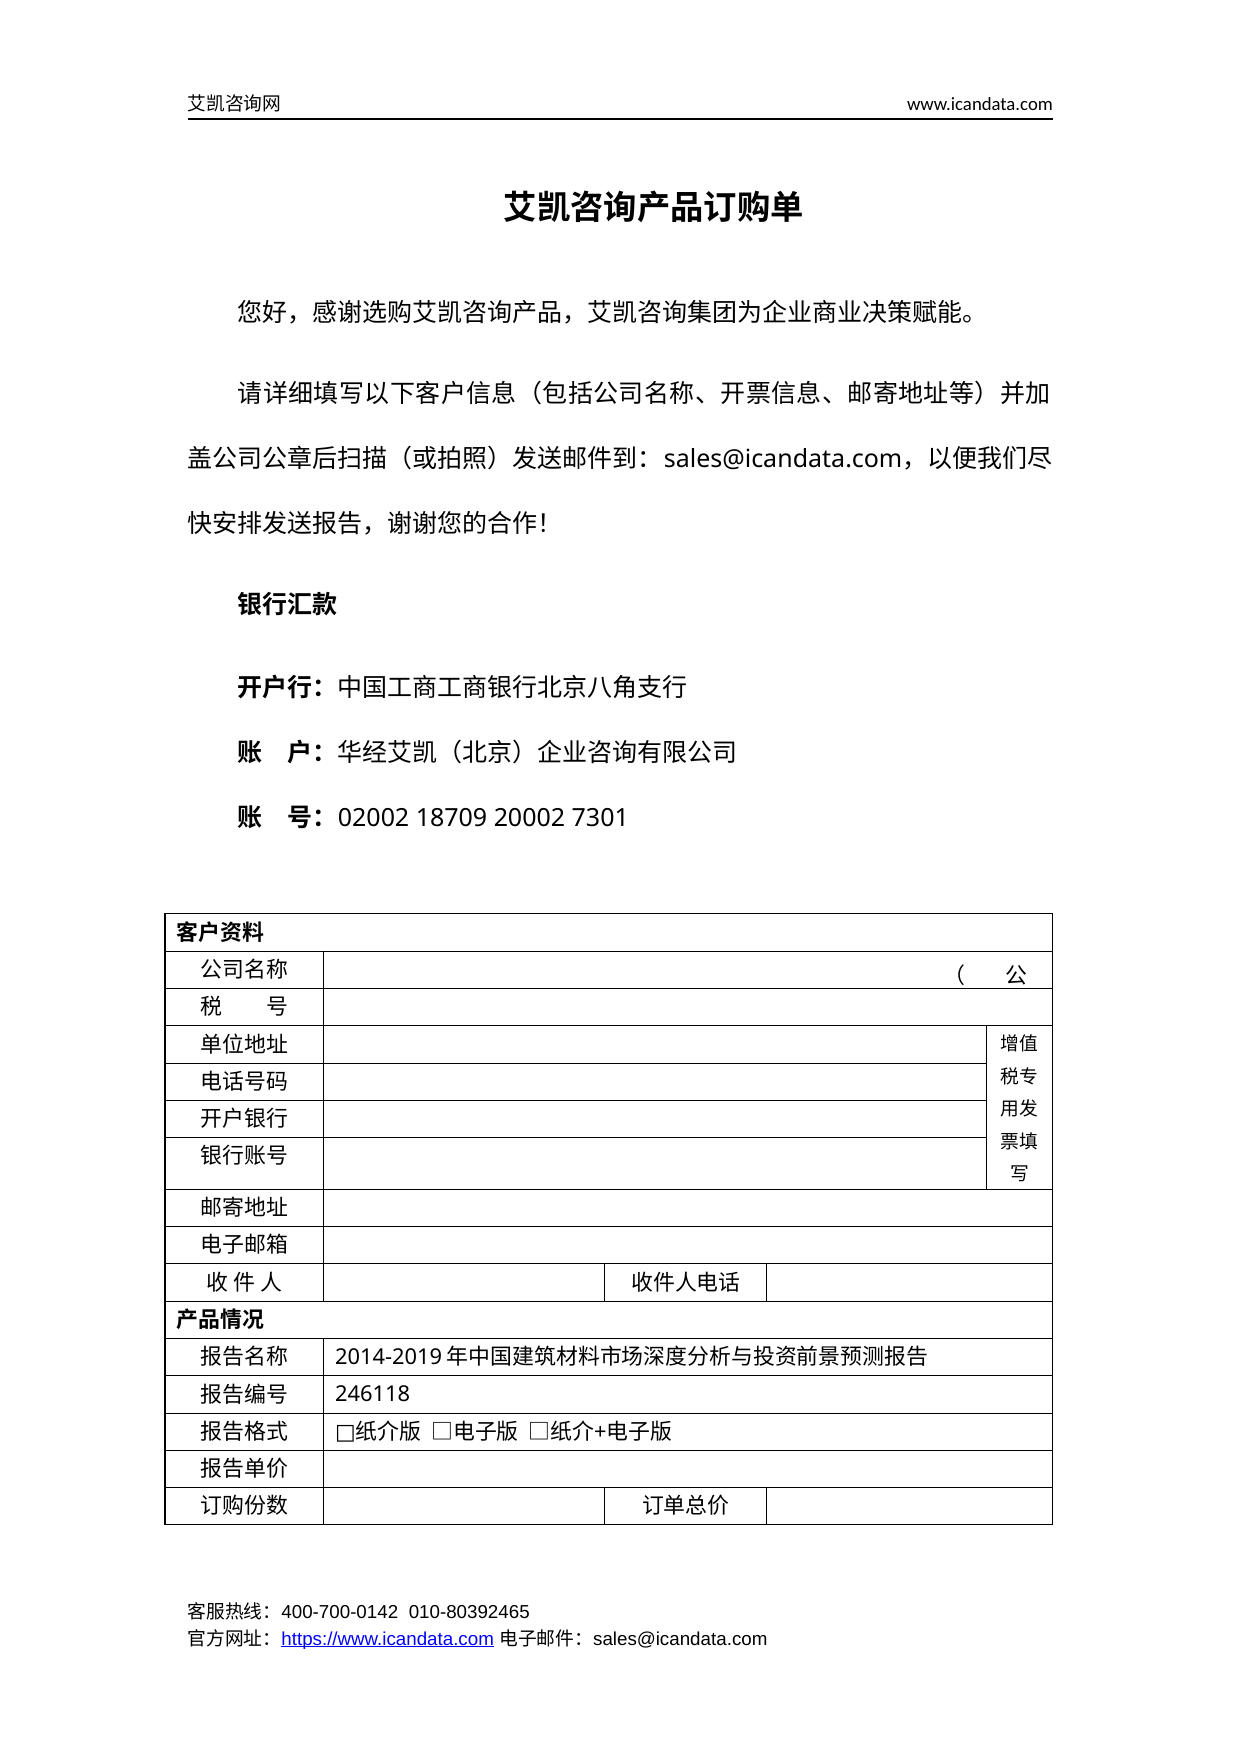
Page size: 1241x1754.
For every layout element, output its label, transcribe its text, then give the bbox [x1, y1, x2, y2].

text 您好，感谢选购艾凯咨询产品，艾凯咨询集团为企业商业决策赋能。 [187, 278, 1053, 343]
table_cell 收件人电话 [605, 1264, 766, 1301]
table_cell 产品情况 [166, 1302, 1052, 1338]
table_cell 订购份数 [166, 1488, 323, 1524]
table_cell 公司名称 [166, 952, 323, 988]
text 账 号：02002 18709 20002 7301 [187, 783, 1053, 848]
table_cell [324, 989, 1052, 1025]
table_header 客户资料 [166, 914, 1052, 951]
table_cell 银行账号 [166, 1138, 323, 1189]
table_cell [324, 1026, 986, 1062]
text 请详细填写以下客户信息（包括公司名称、开票信息、邮寄地址等）并加盖公司公章后扫描（或拍照）发送邮件到：sales@icandata.com，以便我们尽快安排发送报告，谢谢您的合作！ [187, 359, 1053, 554]
table_cell 收 件 人 [166, 1264, 323, 1301]
table_cell □纸介版 □电子版 □纸介+电子版 [324, 1414, 1052, 1450]
table_cell [324, 1064, 986, 1100]
table_cell 订单总价 [605, 1488, 766, 1524]
table_cell [324, 1264, 604, 1301]
table_cell 电子邮箱 [166, 1227, 323, 1263]
table_cell 246118 [324, 1376, 1052, 1412]
table_cell 报告单价 [166, 1451, 323, 1487]
table_cell 税 号 [166, 989, 323, 1025]
text 账 户：华经艾凯（北京）企业咨询有限公司 [187, 718, 1053, 783]
table_cell [324, 952, 1052, 988]
table_cell 单位地址 [166, 1026, 323, 1062]
table_cell [324, 1451, 1052, 1487]
table_cell 报告格式 [166, 1414, 323, 1450]
text 银行汇款 [187, 570, 1053, 635]
table_cell [767, 1488, 1052, 1524]
table_cell 增值税专用发票填写 [987, 1026, 1052, 1189]
table_cell 报告名称 [166, 1339, 323, 1375]
table_cell 2014-2019年中国建筑材料市场深度分析与投资前景预测报告 [324, 1339, 1052, 1375]
text 艾凯咨询产品订购单 [187, 172, 1053, 237]
table_cell [324, 1138, 986, 1189]
text 开户行：中国工商工商银行北京八角支行 [187, 653, 1053, 718]
table_cell 电话号码 [166, 1064, 323, 1100]
table_cell 邮寄地址 [166, 1190, 323, 1226]
table_cell [324, 1227, 1052, 1263]
table_cell [324, 1190, 1052, 1226]
table_cell [767, 1264, 1052, 1301]
table_cell 开户银行 [166, 1101, 323, 1137]
table_cell 报告编号 [166, 1376, 323, 1412]
table_cell [324, 1101, 986, 1137]
table_cell [324, 1488, 604, 1524]
